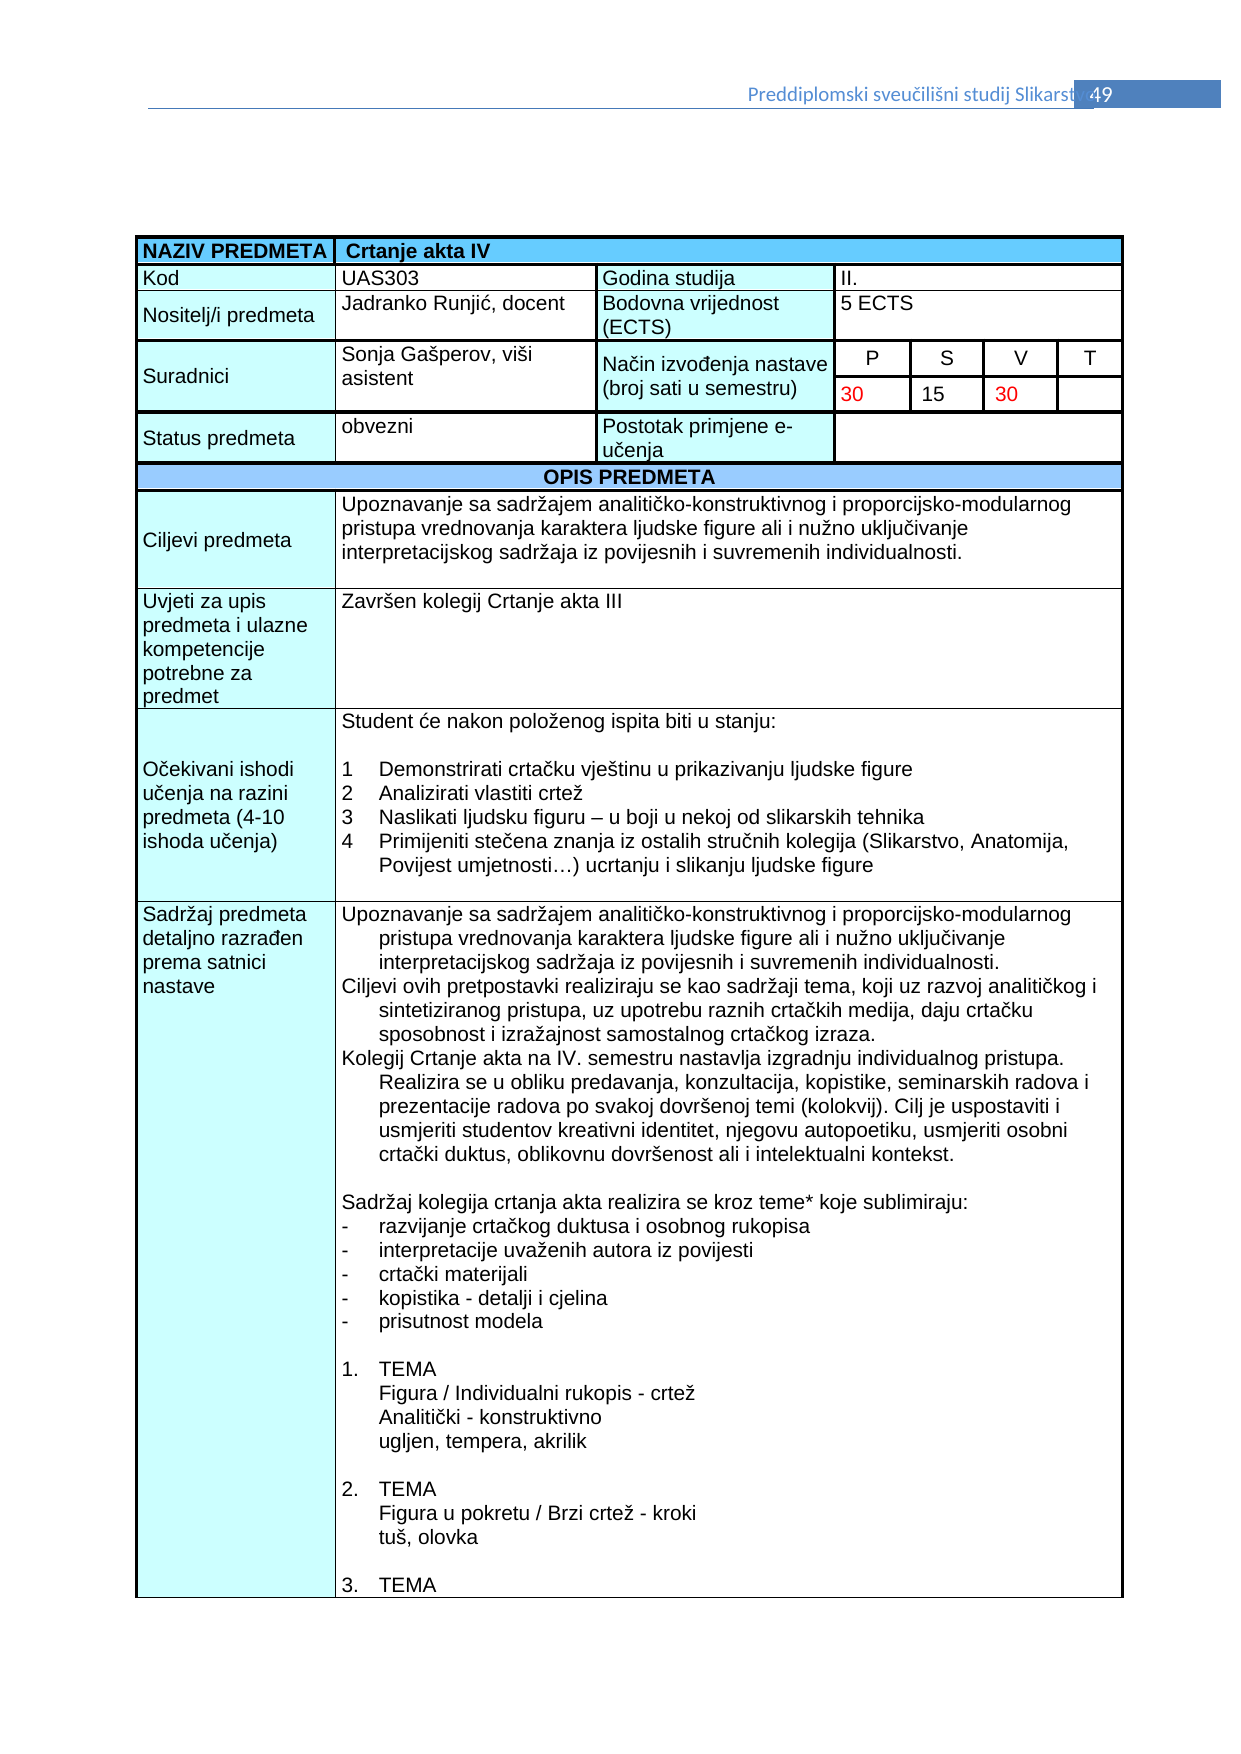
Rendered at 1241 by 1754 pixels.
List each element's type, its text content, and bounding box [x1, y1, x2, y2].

table_cell Suradnici [138, 342, 335, 410]
table_cell [1059, 378, 1121, 410]
table_cell Kod [138, 266, 335, 289]
table_cell obvezni [336, 414, 595, 461]
table_cell Godina studija [598, 266, 833, 289]
table_cell 5 ECTS [836, 291, 1121, 338]
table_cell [138, 902, 335, 1597]
table_cell Upoznavanje sa sadržajem analitičko-konstruktivnog i proporcijsko-modularnog pristupa vrednovanja karaktera ljudske figure ali i nužno uključivanje interpretacijskog sadržaja iz povijesnih i suvremenih individualnosti. [336, 492, 1121, 587]
table_header Crtanje akta IV [336, 239, 1121, 262]
table_cell Očekivani ishodi učenja na razini predmeta (4-10 ishoda učenja) [138, 709, 335, 901]
table_cell 30 [836, 378, 909, 410]
table_cell T [1059, 342, 1121, 374]
table_cell Student će nakon položenog ispita biti u stanju: 1 Demonstrirati crtačku vještinu u prikazivanju ljudske figure 2 Analizirati vlastiti crtež 3 Naslikati ljudsku figuru – u boji u nekoj od slikarskih tehnika 4 Primijeniti stečena znanja iz ostalih stručnih kolegija (Slikarstvo, Anatomija, Povijest umjetnosti…) ucrtanju i slikanju ljudske figure [336, 709, 1121, 901]
table_cell Status predmeta [138, 414, 335, 461]
table_cell [836, 414, 1121, 461]
table_cell V [985, 342, 1056, 374]
table_header NAZIV PREDMETA [138, 239, 333, 262]
table_cell II. [836, 266, 1121, 289]
table_cell Završen kolegij Crtanje akta III [336, 589, 1121, 708]
table_cell P [836, 342, 909, 374]
table_cell Nositelj/i predmeta [138, 291, 335, 338]
table_cell Sonja Gašperov, viši asistent [336, 342, 595, 410]
table_cell Jadranko Runjić, docent [336, 291, 595, 338]
table_cell OPIS PREDMETA [138, 465, 1121, 488]
table_cell Način izvođenja nastave (broj sati u semestru) [598, 342, 833, 410]
table_cell UAS303 [336, 266, 595, 289]
table_cell Postotak primjene e-učenja [598, 414, 833, 461]
table_cell 30 [985, 378, 1056, 410]
table_cell Uvjeti za upis predmeta i ulazne kompetencije potrebne za predmet [138, 589, 335, 708]
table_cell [336, 902, 1121, 1597]
table_cell Ciljevi predmeta [138, 492, 335, 587]
table_cell Bodovna vrijednost (ECTS) [598, 291, 833, 338]
table_cell 15 [912, 378, 982, 410]
table_cell S [912, 342, 982, 374]
